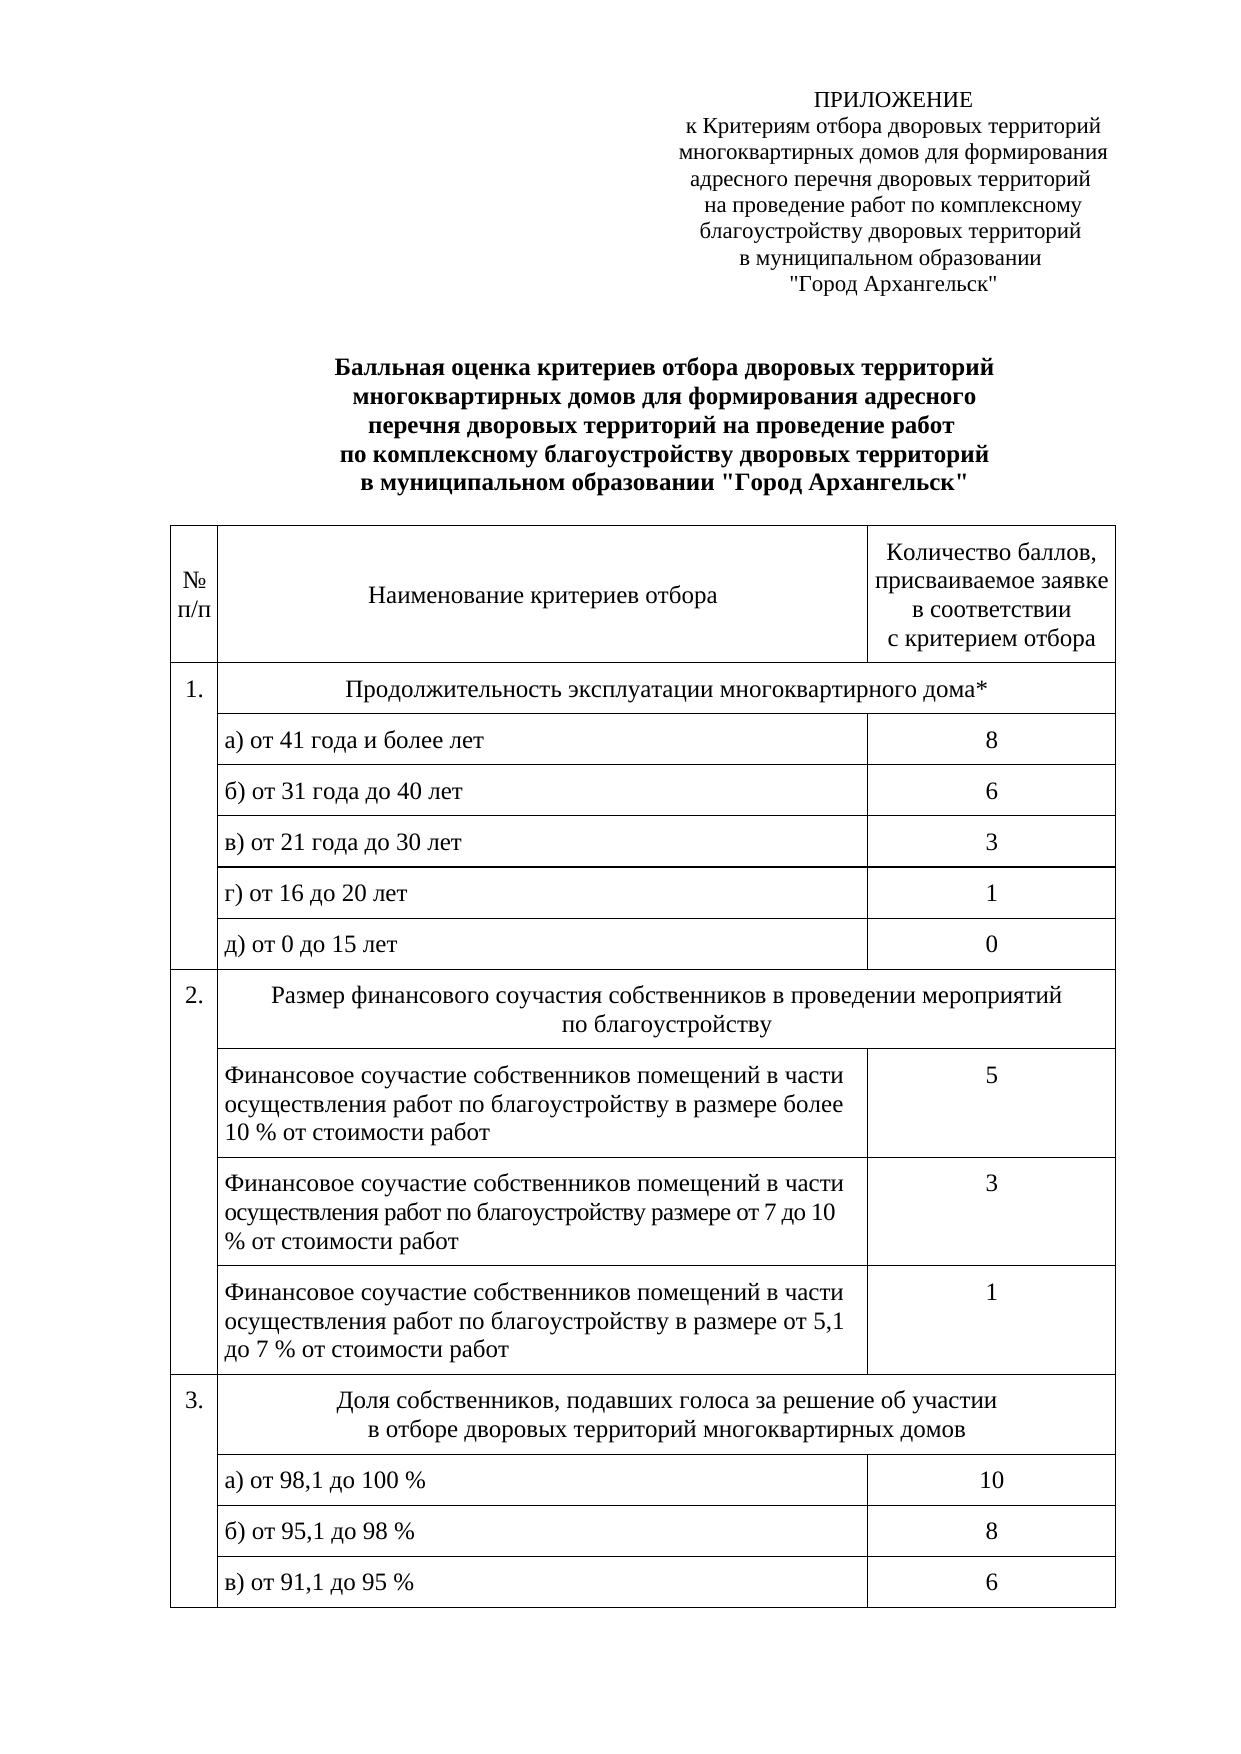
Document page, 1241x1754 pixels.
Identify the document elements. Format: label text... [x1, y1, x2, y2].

text многоквартирных домов для формирования [635, 138, 1152, 165]
table_cell 1 [868, 1266, 1115, 1374]
table_cell в) от 91,1 до 95 % [218, 1557, 867, 1607]
text перечня дворовых территорий на проведение работ по комплексному благоустройству дворовых территорий [177, 410, 1152, 467]
table_cell Доля собственников, подавших голоса за решение об участии в отборе дворовых территорий многоквартирных домов [218, 1375, 1115, 1454]
table_cell Финансовое соучастие собственников помещений в части осуществления работ по благоустройству в размере более 10 % от стоимости работ [218, 1049, 867, 1157]
text к Критериям отбора дворовых территорий [635, 112, 1152, 138]
text благоустройству дворовых территорий в муниципальном образовании "Город Архангельск" [635, 217, 1152, 296]
table_cell 0 [868, 919, 1115, 968]
table_header Наименование критериев отбора [218, 526, 867, 662]
table_header Количество баллов, присваиваемое заявке в соответствии с критерием отбора [868, 526, 1115, 662]
table_cell Размер финансового соучастия собственников в проведении мероприятий по благоустройству [218, 970, 1115, 1048]
table_cell в) от 21 года до 30 лет [218, 816, 867, 866]
table_cell г) от 16 до 20 лет [218, 868, 867, 917]
table_cell 3. [171, 1375, 217, 1607]
table_cell а) от 98,1 до 100 % [218, 1455, 867, 1505]
table_cell б) от 95,1 до 98 % [218, 1506, 867, 1556]
table_cell 5 [868, 1049, 1115, 1157]
table_cell 2. [171, 970, 217, 1374]
table_cell Финансовое соучастие собственников помещений в части осуществления работ по благоустройству в размере от 5,1 до 7 % от стоимости работ [218, 1266, 867, 1374]
text в муниципальном образовании "Город Архангельск" [177, 467, 1152, 496]
table_cell 3 [868, 1158, 1115, 1265]
text адресного перечня дворовых территорий на проведение работ по комплексному [635, 165, 1152, 217]
table_cell Продолжительность эксплуатации многоквартирного дома* [218, 663, 1115, 713]
text многоквартирных домов для формирования адресного [177, 381, 1152, 410]
table_cell 3 [868, 816, 1115, 866]
table_cell 1 [868, 868, 1115, 917]
text Балльная оценка критериев отбора дворовых территорий [177, 352, 1152, 381]
text ПРИЛОЖЕНИЕ [635, 86, 1152, 112]
table_cell 6 [868, 765, 1115, 815]
table_header № п/п [171, 526, 217, 662]
table_cell 8 [868, 714, 1115, 764]
table_cell д) от 0 до 15 лет [218, 919, 867, 968]
table_cell 10 [868, 1455, 1115, 1505]
table_cell Финансовое соучастие собственников помещений в части осуществления работ по благоустройству размере от 7 до 10 % от стоимости работ [218, 1158, 867, 1265]
table_cell 8 [868, 1506, 1115, 1556]
table_cell 6 [868, 1557, 1115, 1607]
table_cell 1. [171, 663, 217, 968]
table_cell б) от 31 года до 40 лет [218, 765, 867, 815]
table_cell а) от 41 года и более лет [218, 714, 867, 764]
